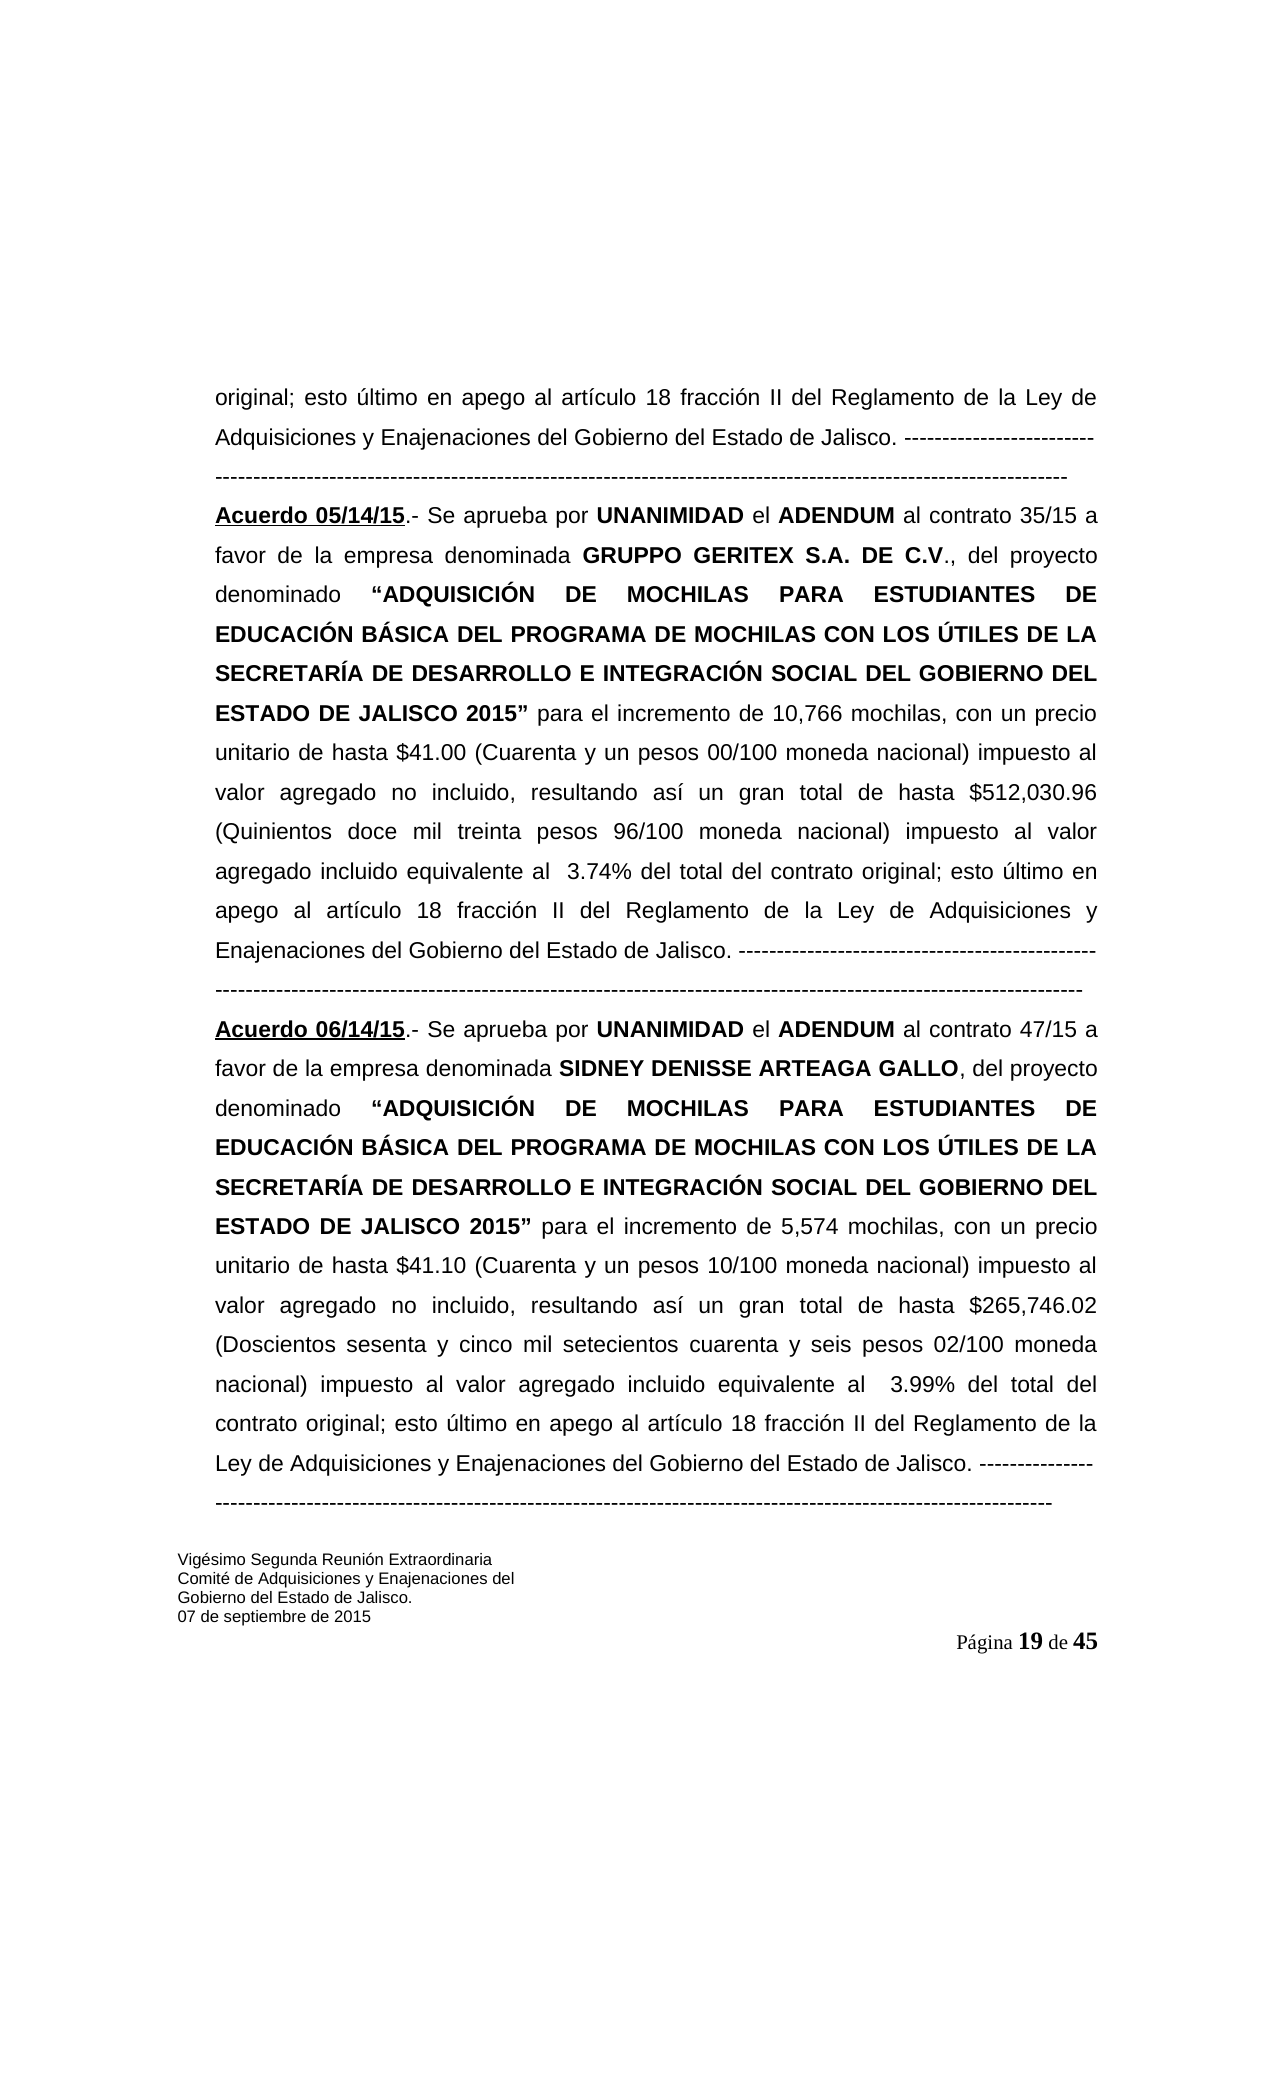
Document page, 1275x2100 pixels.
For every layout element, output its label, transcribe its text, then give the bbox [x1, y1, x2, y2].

text ------------------------------------------------------------------------------------------------------------------ [215, 976, 1098, 1002]
text -------------------------------------------------------------------------------------------------------------- [215, 1489, 1098, 1516]
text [215, 384, 1098, 450]
text Acuerdo 06/14/15.- Se aprueba por UNANIMIDAD el ADENDUM al contrato 47/15 a favor de la empresa denominada SIDNEY DENISSE ARTEAGA GALLO, del proyecto denominado “ADQUISICIÓN DE MOCHILAS PARA ESTUDIANTES DE EDUCACIÓN BÁSICA DEL PROGRAMA DE MOCHILAS CON LOS ÚTILES DE LA SECRETARÍA DE DESARROLLO E INTEGRACIÓN SOCIAL DEL GOBIERNO DEL ESTADO DE JALISCO 2015” para el incremento de 5,574 mochilas, con un precio unitario de hasta $41.10 (Cuarenta y un pesos 10/100 moneda nacional) impuesto al valor agregado no incluido, resultando así un gran total de hasta $265,746.02 (Doscientos sesenta y cinco mil setecientos cuarenta y seis pesos 02/100 moneda nacional) impuesto al valor agregado incluido equivalente al 3.99% del total del contrato original; esto último en apego al artículo 18 fracción II del Reglamento de la Ley de Adquisiciones y Enajenaciones del Gobierno del Estado de Jalisco. --------------- [215, 1016, 1098, 1476]
text ---------------------------------------------------------------------------------------------------------------- [215, 463, 1098, 489]
text Acuerdo 05/14/15.- Se aprueba por UNANIMIDAD el ADENDUM al contrato 35/15 a favor de la empresa denominada GRUPPO GERITEX S.A. DE C.V., del proyecto denominado “ADQUISICIÓN DE MOCHILAS PARA ESTUDIANTES DE EDUCACIÓN BÁSICA DEL PROGRAMA DE MOCHILAS CON LOS ÚTILES DE LA SECRETARÍA DE DESARROLLO E INTEGRACIÓN SOCIAL DEL GOBIERNO DEL ESTADO DE JALISCO 2015” para el incremento de 10,766 mochilas, con un precio unitario de hasta $41.00 (Cuarenta y un pesos 00/100 moneda nacional) impuesto al valor agregado no incluido, resultando así un gran total de hasta $512,030.96 (Quinientos doce mil treinta pesos 96/100 moneda nacional) impuesto al valor agregado incluido equivalente al 3.74% del total del contrato original; esto último en apego al artículo 18 fracción II del Reglamento de la Ley de Adquisiciones y Enajenaciones del Gobierno del Estado de Jalisco. ----------------------------------------------- [215, 502, 1098, 963]
